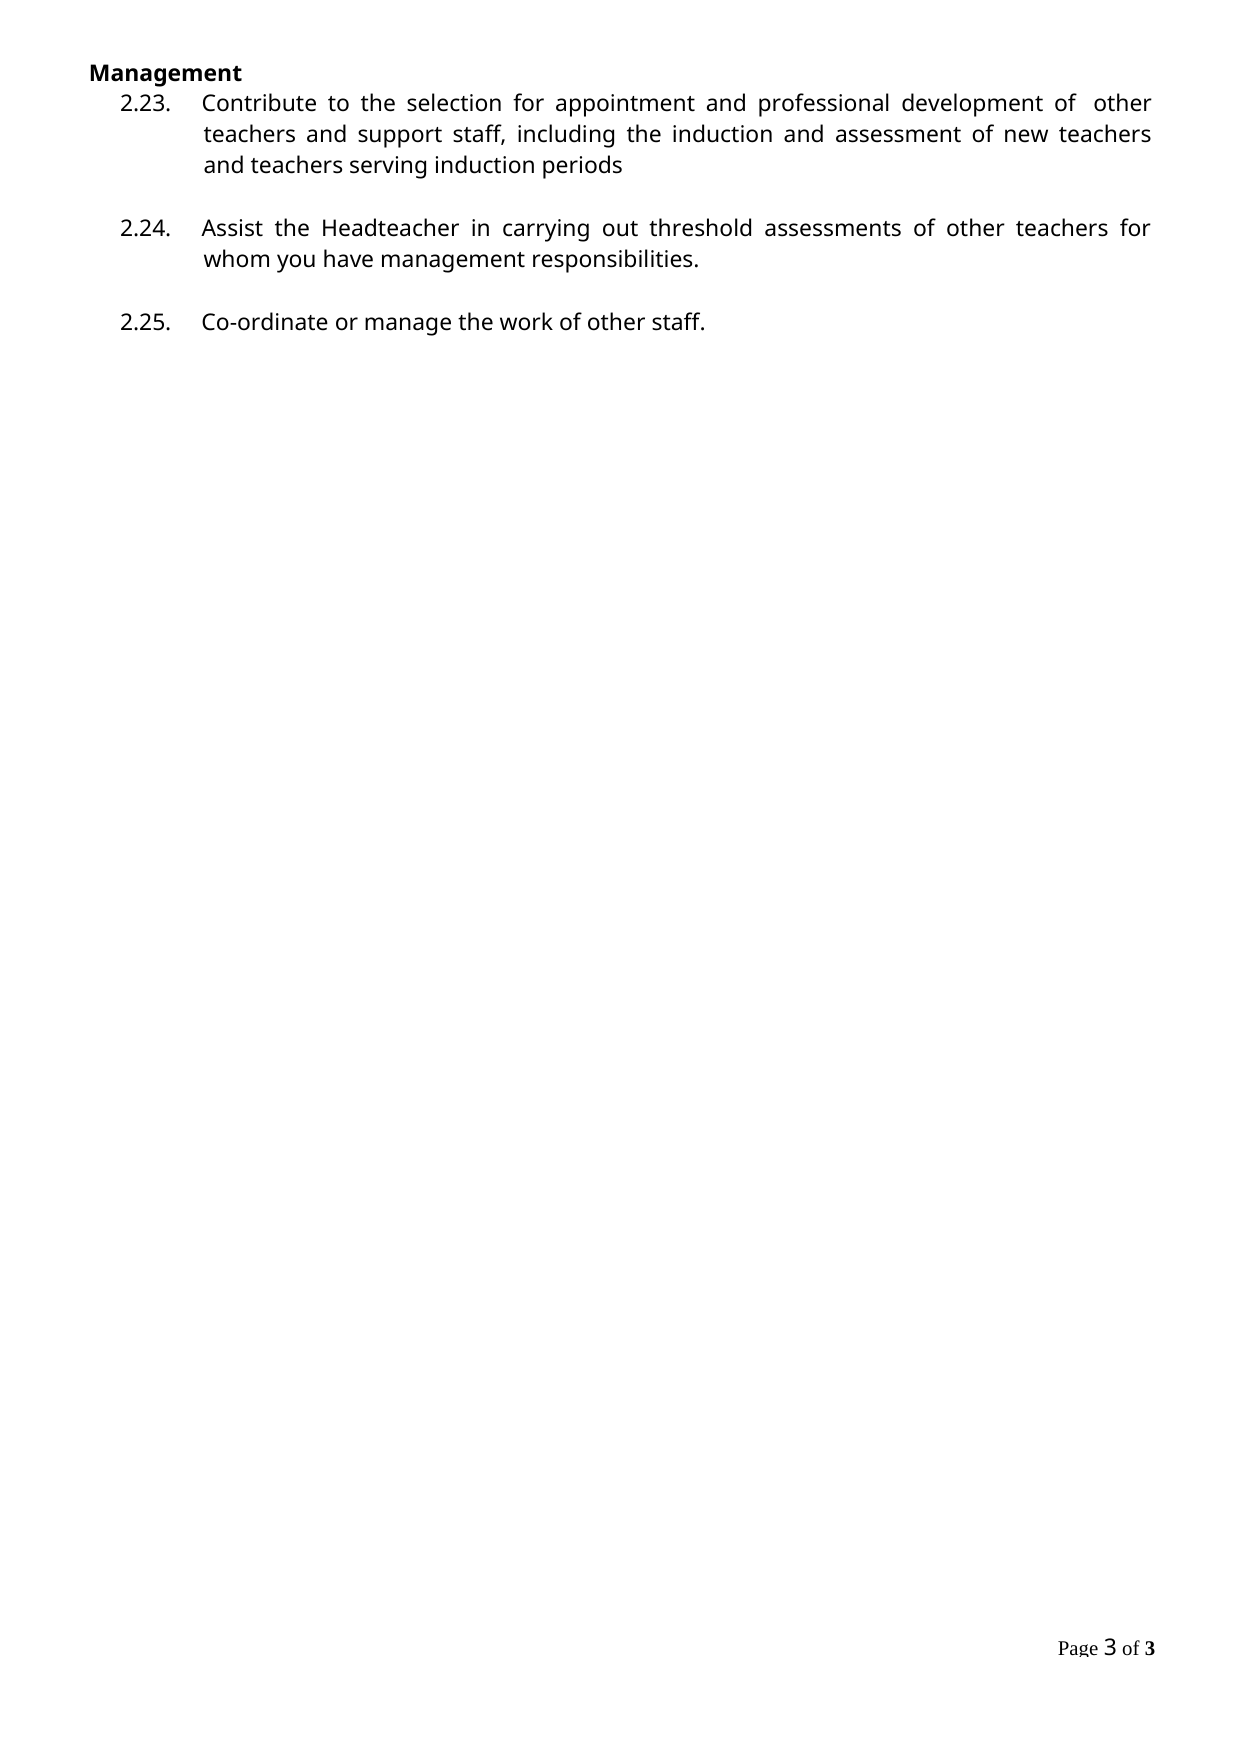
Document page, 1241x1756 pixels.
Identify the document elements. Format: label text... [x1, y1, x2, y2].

list Contribute to the selection for appointment and professional development of other teachers and support staff, including the induction and assessment of new teachers and teachers serving induction periods [120, 87, 1152, 181]
subtitle Management [89, 60, 1171, 87]
list Assist the Headteacher in carrying out threshold assessments of other teachers for whom you have management responsibilities. [120, 212, 1152, 274]
list Co-ordinate or manage the work of other staff. [120, 306, 1171, 337]
